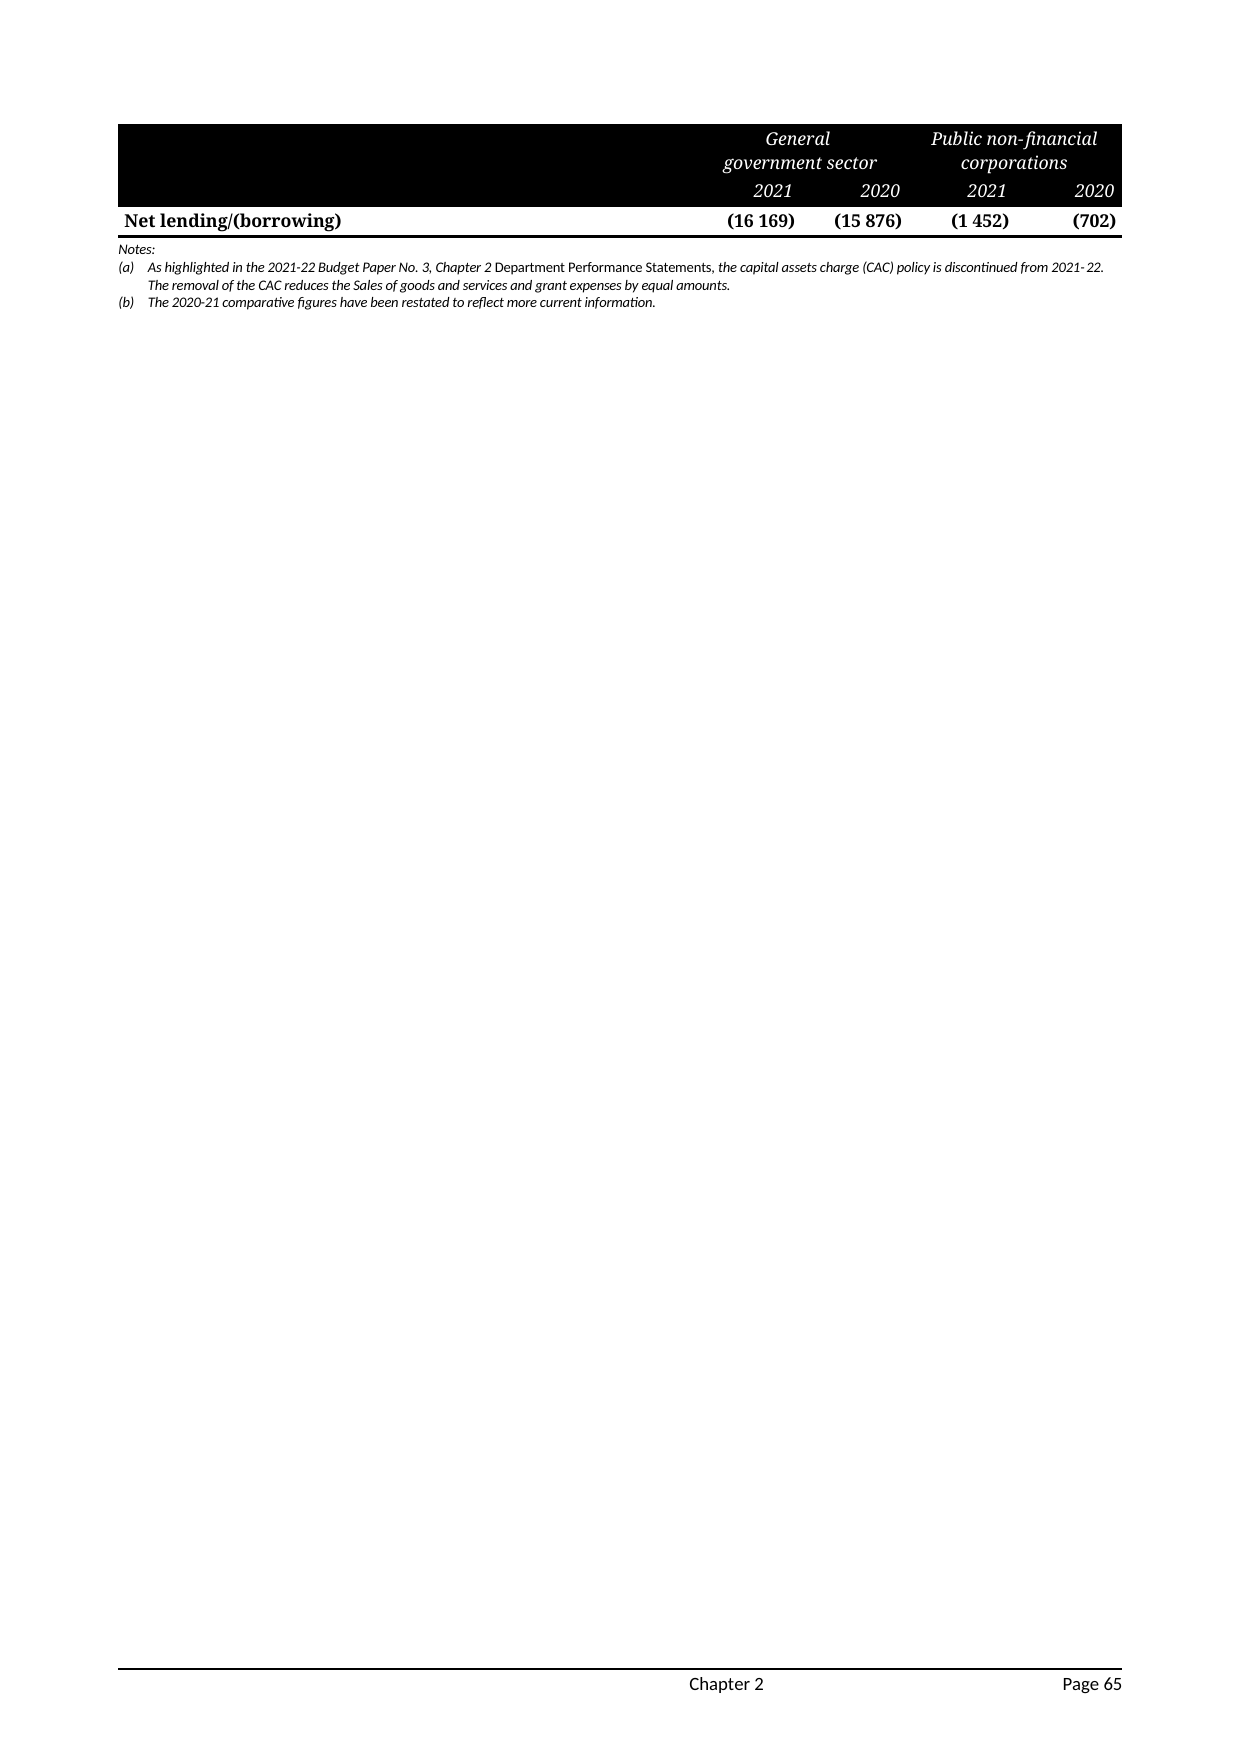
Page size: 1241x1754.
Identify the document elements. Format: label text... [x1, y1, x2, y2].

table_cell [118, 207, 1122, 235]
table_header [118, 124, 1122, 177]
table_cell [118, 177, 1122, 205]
text (a) As highlighted in the 2021-22 Budget Paper No. 3, Chapter 2 Department Performance Statements, the capital assets charge (CAC) policy is discontinued from 2021-22. The removal of the CAC reduces the Sales of goods and services and grant expenses by equal amounts. [118, 258, 1122, 294]
text Notes: [118, 240, 1122, 258]
text (b) The 2020-21 comparative figures have been restated to reflect more current information. [118, 294, 1122, 311]
